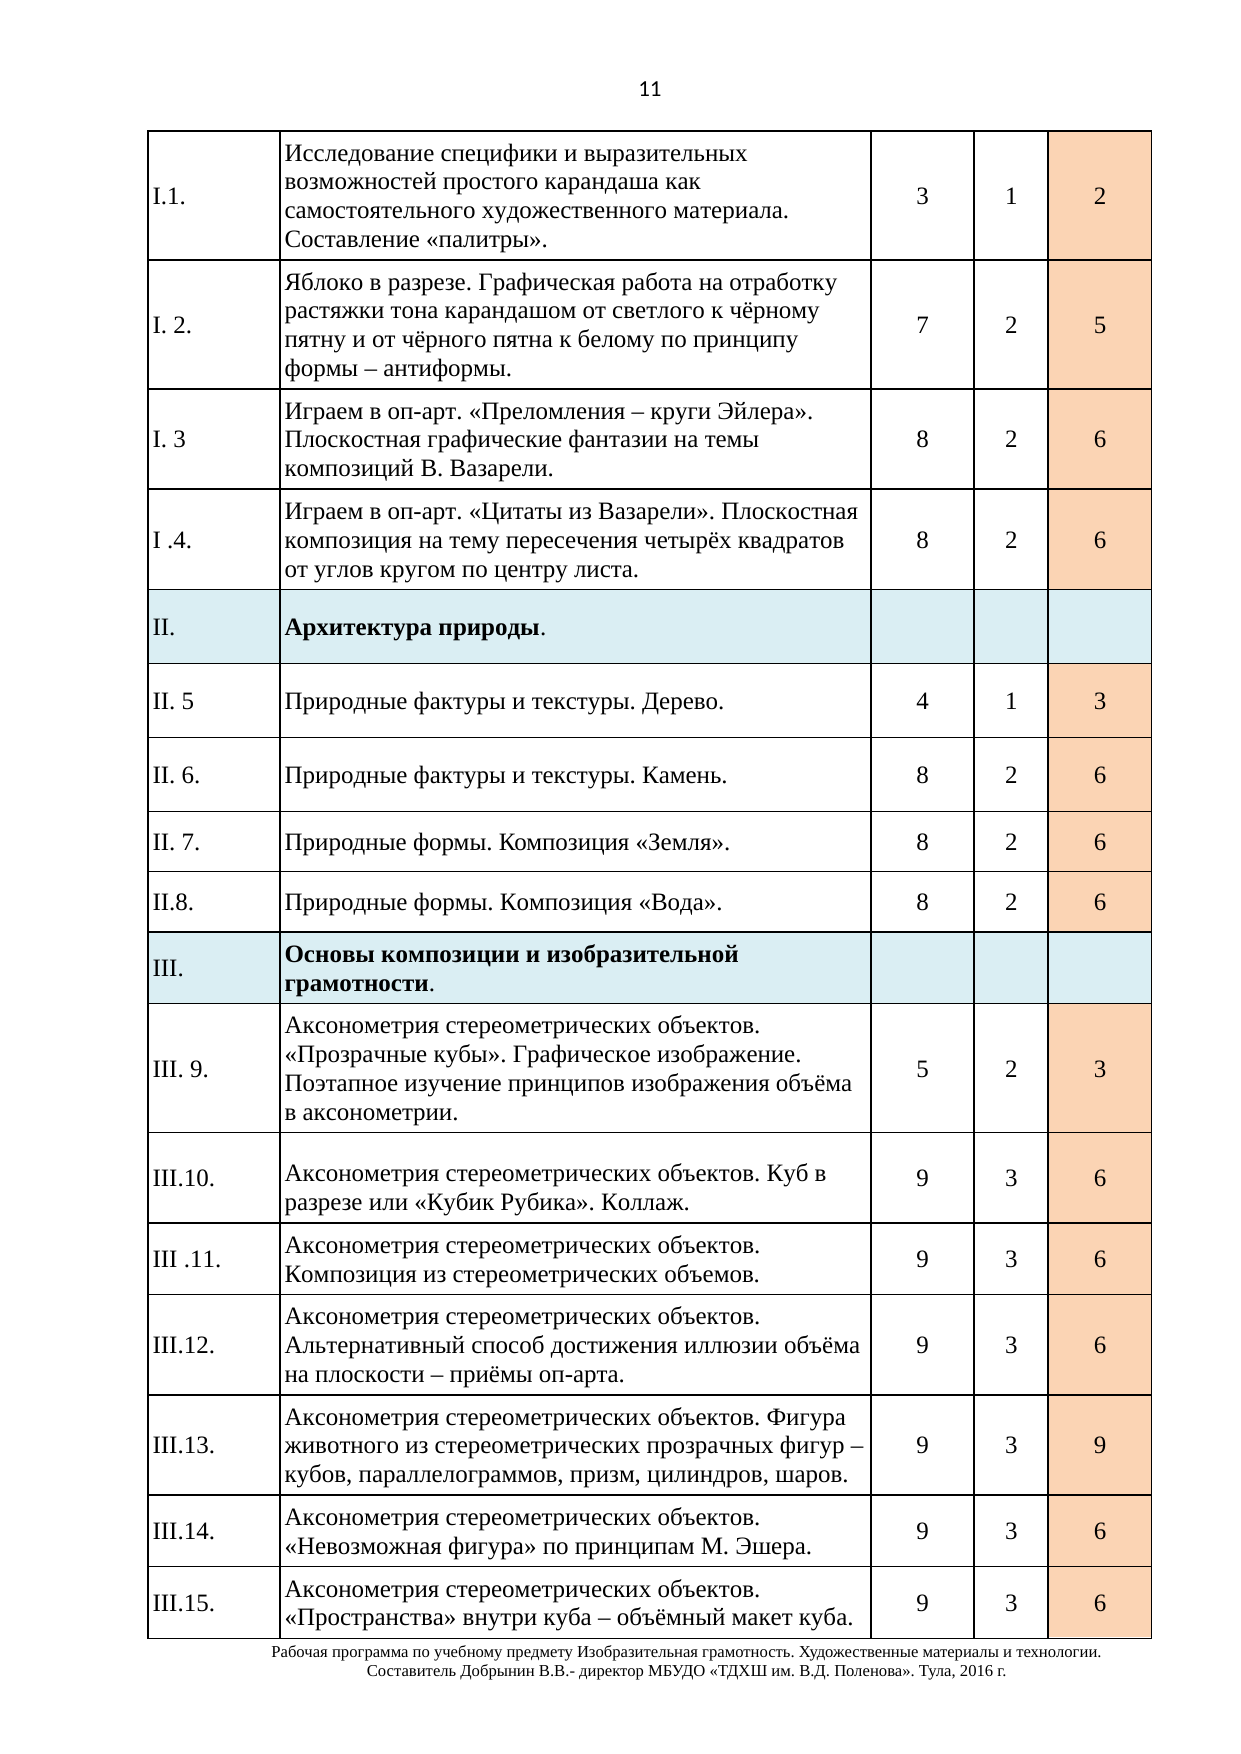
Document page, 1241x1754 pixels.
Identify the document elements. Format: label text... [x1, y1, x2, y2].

table_cell 3 [872, 132, 973, 259]
table_cell 2 [975, 1004, 1047, 1132]
table_cell 9 [872, 1496, 973, 1566]
table_cell 5 [872, 1004, 973, 1132]
table_cell 6 [1049, 390, 1151, 488]
table_cell 9 [1049, 1396, 1151, 1494]
table_cell 4 [872, 664, 973, 737]
table_cell Природные фактуры и текстуры. Дерево. [281, 664, 870, 737]
table_cell III.13. [149, 1396, 279, 1494]
table_cell 9 [872, 1567, 973, 1637]
table_cell III. 9. [149, 1004, 279, 1132]
table_cell 2 [975, 738, 1047, 811]
table_cell 6 [1049, 1567, 1151, 1637]
table_cell 1 [975, 664, 1047, 737]
table_cell I .4. [149, 490, 279, 589]
table_cell 9 [872, 1224, 973, 1294]
table_cell [1049, 590, 1151, 663]
table_cell 8 [872, 812, 973, 871]
table_cell 6 [1049, 490, 1151, 589]
table_cell III.12. [149, 1295, 279, 1394]
table_cell 2 [975, 872, 1047, 931]
table_cell 6 [1049, 1224, 1151, 1294]
table_cell Аксонометрия стереометрических объектов. «Пространства» внутри куба – объёмный макет куба. [281, 1567, 870, 1637]
table_cell Аксонометрия стереометрических объектов. Композиция из стереометрических объемов. [281, 1224, 870, 1294]
table_cell III. [149, 933, 279, 1003]
table_cell 8 [872, 490, 973, 589]
table_cell Аксонометрия стереометрических объектов. «Невозможная фигура» по принципам М. Эшера. [281, 1496, 870, 1566]
table_cell II. 5 [149, 664, 279, 737]
table_cell 3 [975, 1496, 1047, 1566]
table_cell 2 [975, 261, 1047, 388]
table_cell III.14. [149, 1496, 279, 1566]
table_cell 2 [975, 812, 1047, 871]
table_cell 3 [1049, 1004, 1151, 1132]
table_cell [975, 590, 1047, 663]
table_cell I. 3 [149, 390, 279, 488]
table_cell II.8. [149, 872, 279, 931]
table_cell II. 6. [149, 738, 279, 811]
table_cell II. [149, 590, 279, 663]
table_cell 6 [1049, 812, 1151, 871]
table_cell 3 [975, 1567, 1047, 1637]
table_cell Природные формы. Композиция «Вода». [281, 872, 870, 931]
table_cell 9 [872, 1396, 973, 1494]
table_cell Яблоко в разрезе. Графическая работа на отработку растяжки тона карандашом от светлого к чёрному пятну и от чёрного пятна к белому по принципу формы – антиформы. [281, 261, 870, 388]
table_cell I.1. [149, 132, 279, 259]
table_cell I. 2. [149, 261, 279, 388]
table_cell Играем в оп-арт. «Цитаты из Вазарели». Плоскостная композиция на тему пересечения четырёх квадратов от углов кругом по центру листа. [281, 490, 870, 589]
table_cell [872, 590, 973, 663]
table_cell 2 [975, 390, 1047, 488]
table_cell [1049, 933, 1151, 1003]
table_cell Аксонометрия стереометрических объектов. Альтернативный способ достижения иллюзии объёма на плоскости – приёмы оп-арта. [281, 1295, 870, 1394]
table_cell Основы композиции и изобразительной грамотности. [281, 933, 870, 1003]
table_cell Природные фактуры и текстуры. Камень. [281, 738, 870, 811]
table_cell 3 [975, 1224, 1047, 1294]
table_cell 2 [1049, 132, 1151, 259]
table_cell [872, 933, 973, 1003]
table_cell III.10. [149, 1133, 279, 1222]
table_cell 1 [975, 132, 1047, 259]
table_cell Аксонометрия стереометрических объектов. «Прозрачные кубы». Графическое изображение. Поэтапное изучение принципов изображения объёма в аксонометрии. [281, 1004, 870, 1132]
table_cell Архитектура природы. [281, 590, 870, 663]
table_cell 2 [975, 490, 1047, 589]
table_cell 6 [1049, 1295, 1151, 1394]
table_cell 3 [975, 1396, 1047, 1494]
table_cell 8 [872, 738, 973, 811]
table_cell Природные формы. Композиция «Земля». [281, 812, 870, 871]
table_cell 6 [1049, 872, 1151, 931]
table_cell 8 [872, 390, 973, 488]
table_cell 3 [975, 1133, 1047, 1222]
table_cell 3 [975, 1295, 1047, 1394]
table_cell 9 [872, 1295, 973, 1394]
table_cell [975, 933, 1047, 1003]
table_cell Исследование специфики и выразительных возможностей простого карандаша как самостоятельного художественного материала. Составление «палитры». [281, 132, 870, 259]
table_cell Играем в оп-арт. «Преломления – круги Эйлера». Плоскостная графические фантазии на темы композиций В. Вазарели. [281, 390, 870, 488]
table_cell III .11. [149, 1224, 279, 1294]
table_cell 3 [1049, 664, 1151, 737]
table_cell 7 [872, 261, 973, 388]
table_cell 6 [1049, 1496, 1151, 1566]
table_cell 8 [872, 872, 973, 931]
table_cell III.15. [149, 1567, 279, 1637]
table_cell 6 [1049, 1133, 1151, 1222]
table_cell Аксонометрия стереометрических объектов. Фигура животного из стереометрических прозрачных фигур –кубов, параллелограммов, призм, цилиндров, шаров. [281, 1396, 870, 1494]
table_cell 6 [1049, 738, 1151, 811]
table_cell 9 [872, 1133, 973, 1222]
table_cell Аксонометрия стереометрических объектов. Куб в разрезе или «Кубик Рубика». Коллаж. [281, 1133, 870, 1222]
table_cell 5 [1049, 261, 1151, 388]
table_cell II. 7. [149, 812, 279, 871]
